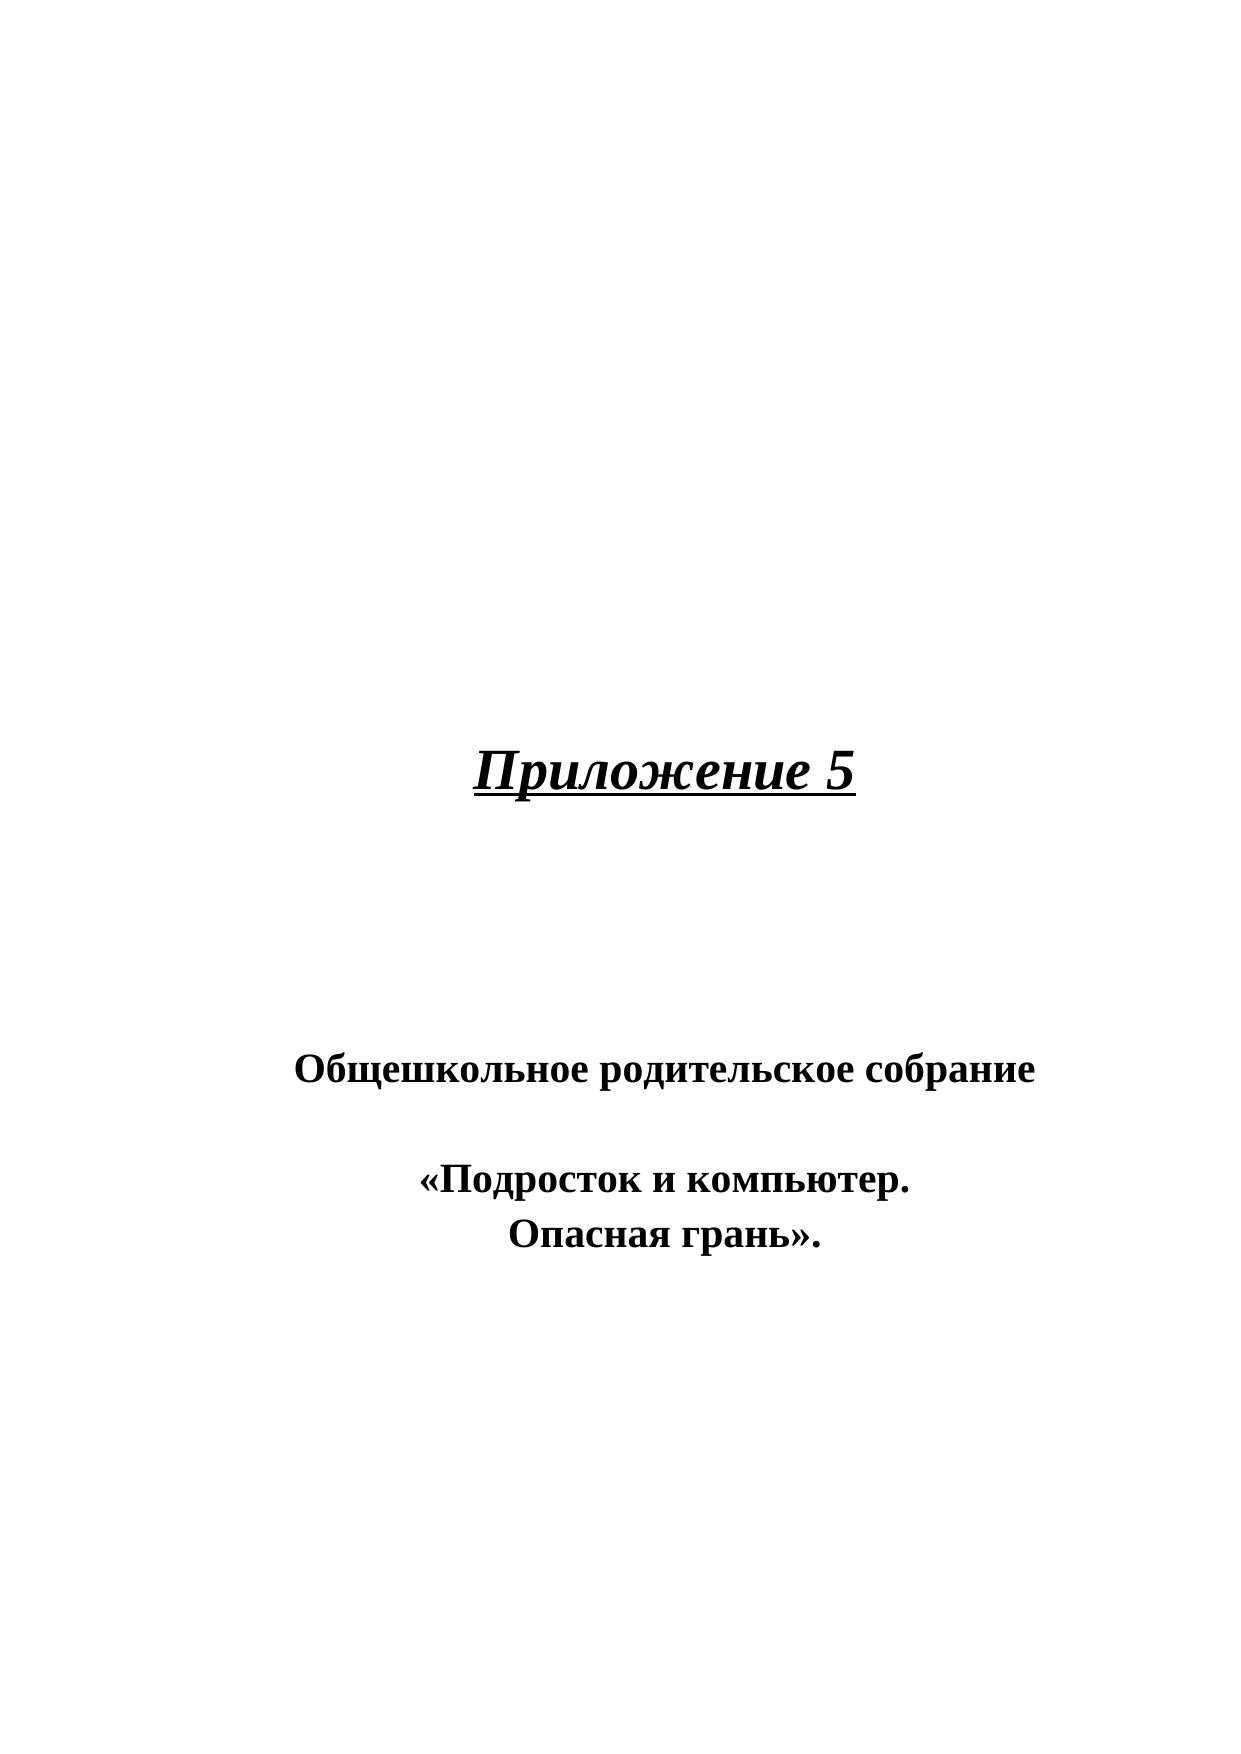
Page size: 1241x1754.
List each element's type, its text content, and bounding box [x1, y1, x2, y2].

text Опасная грань». [177, 1208, 1152, 1256]
text Общешкольное родительское собрание [177, 1043, 1152, 1091]
text «Подросток и компьютер. [177, 1153, 1152, 1201]
text Приложение 5 [177, 735, 1152, 802]
